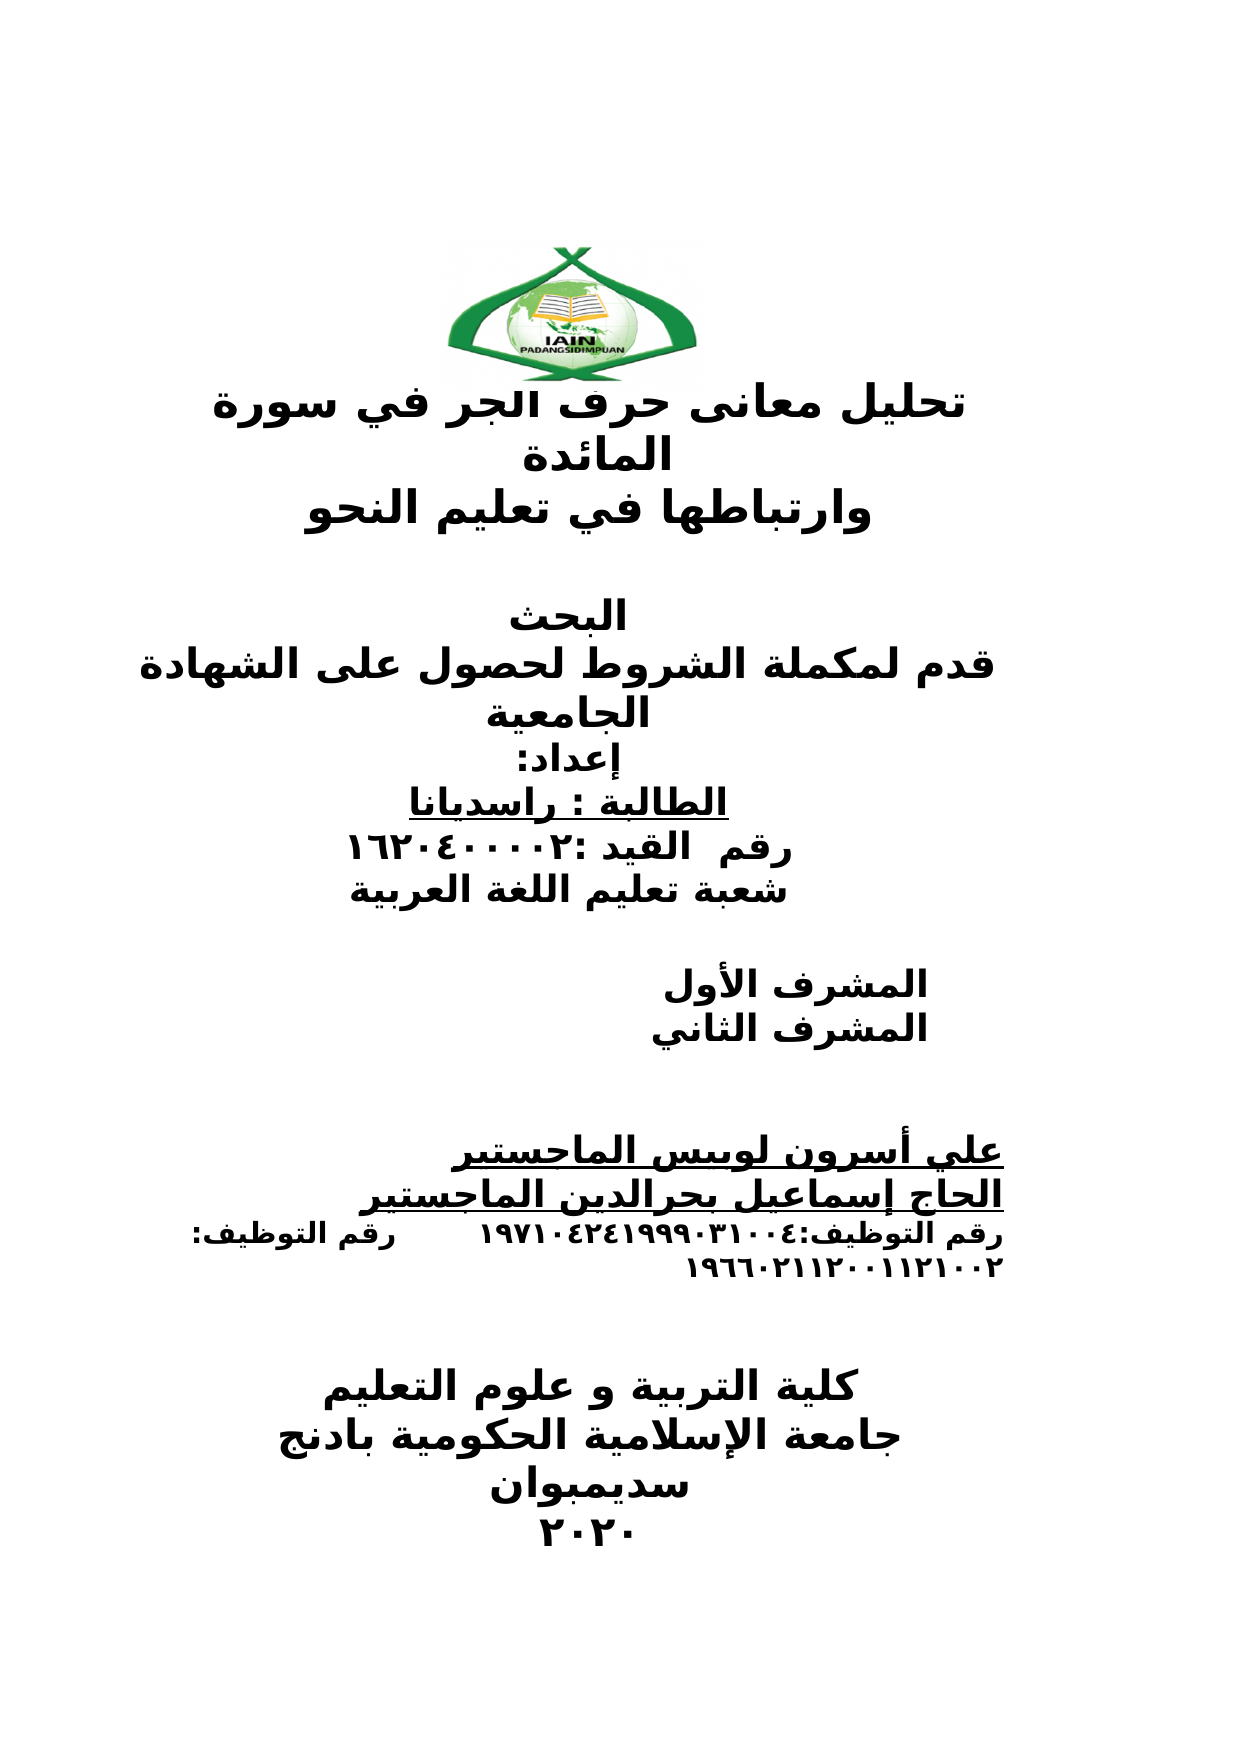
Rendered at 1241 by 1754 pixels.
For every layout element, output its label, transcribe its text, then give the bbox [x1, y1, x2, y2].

text تحليل معانى حرف الجر في سورة المائدة [177, 375, 1004, 481]
text إعداد: [133, 737, 1004, 781]
picture [442, 237, 703, 391]
text رقم القيد :١٦٢٠٤٠٠٠۰۲ [133, 824, 1005, 868]
text علي أسرون لوبيس الماجستير الحاج إسماعيل بحرالدين الماجستير [177, 1129, 1004, 1216]
text ۲۰۲۰ [177, 1507, 1004, 1556]
text جامعة الإسلامية الحكومية بادنج سديمبوان [177, 1410, 1004, 1507]
text البحث [133, 591, 1004, 640]
text وارتباطها في تعليم النحو [177, 481, 1004, 535]
text كلية التربية و علوم التعليم [177, 1362, 1004, 1410]
text الطالبة : راسديانا [133, 781, 1004, 824]
text شعبة تعليم اللغة العربية [133, 868, 1005, 912]
text رقم التوظيف:١٩٧١۰٤٢٤١٩٩٩۰٣١۰۰٤ رقم التوظيف: ١٩٦٦٠٢١١٢٠٠١١٢١٠٠٢ [177, 1216, 1004, 1284]
text قدم لمكملة الشروط لحصول على الشهادة الجامعية [133, 640, 1004, 737]
text المشرف الأول المشرف الثاني [177, 963, 1004, 1050]
